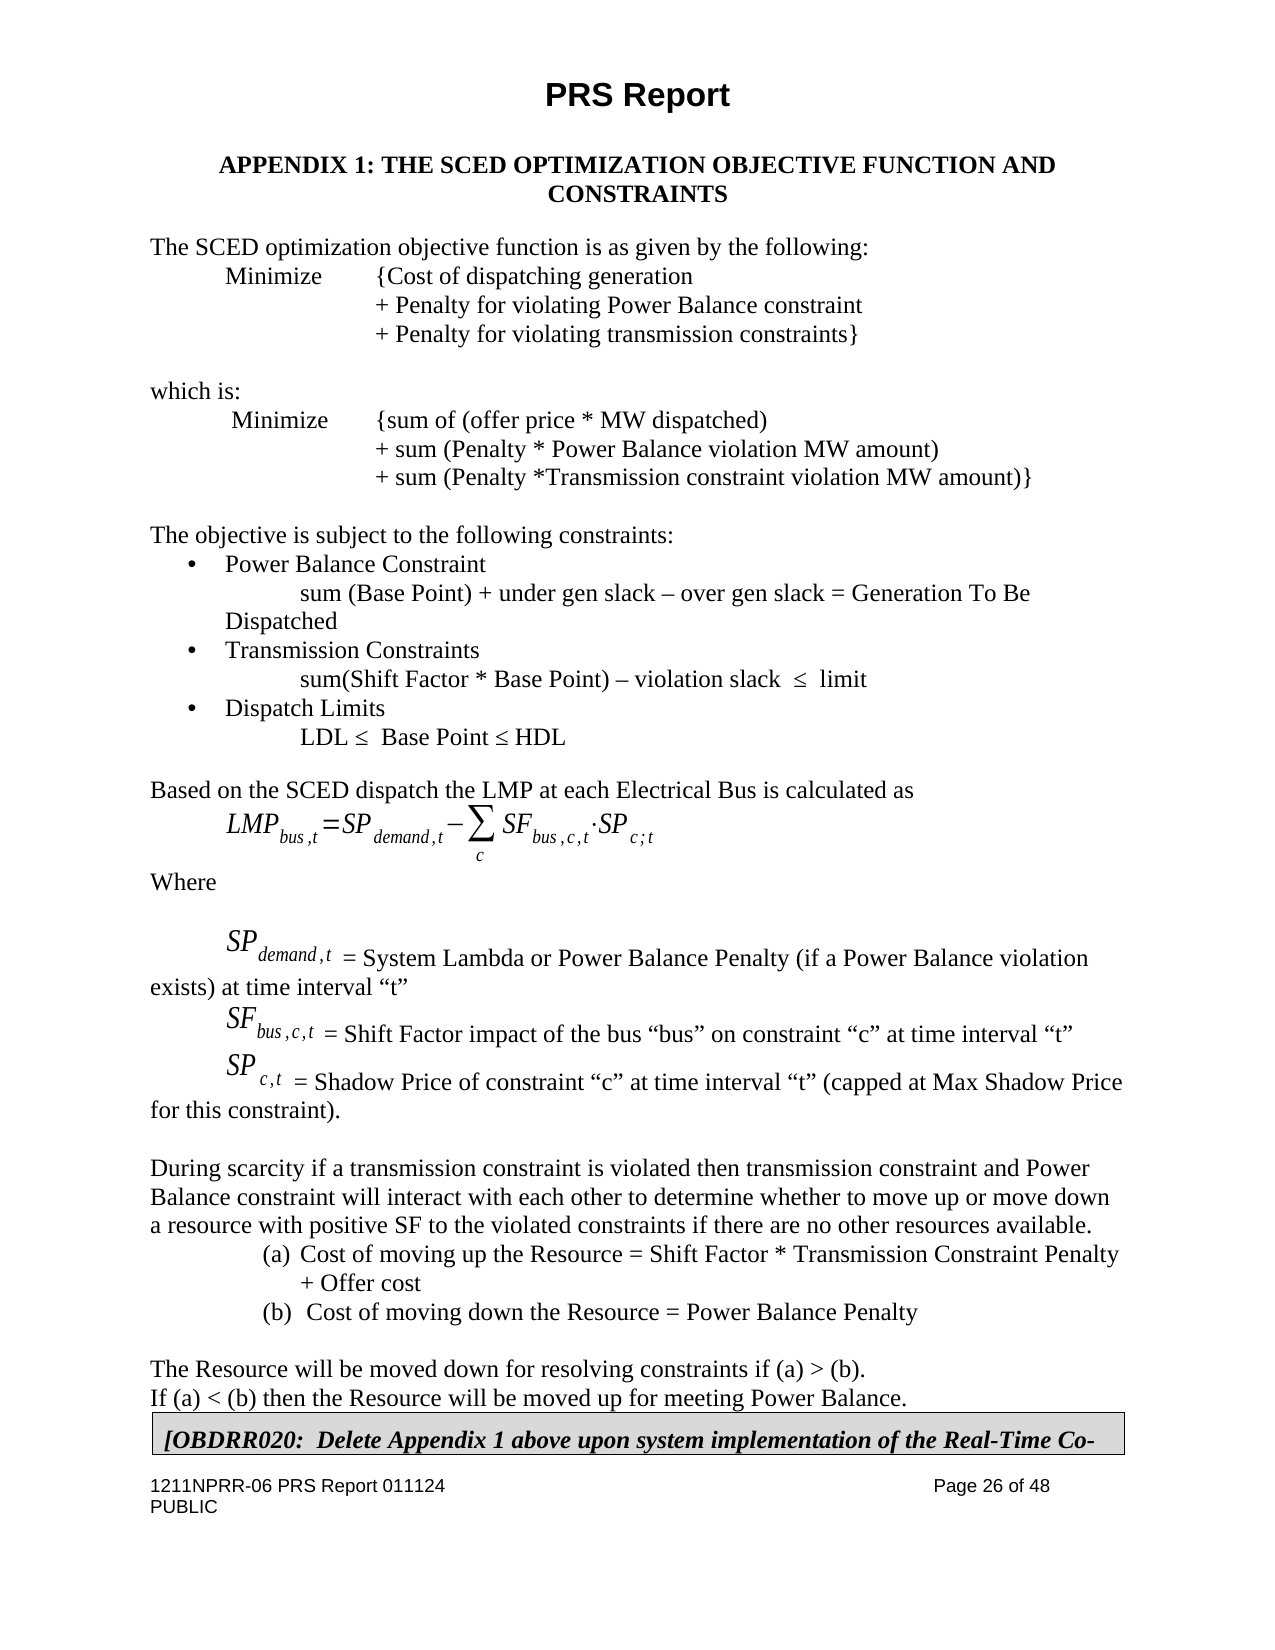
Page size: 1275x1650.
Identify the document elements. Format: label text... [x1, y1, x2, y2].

text Where [150, 867, 1125, 895]
text = Shadow Price of constraint “c” at time interval “t” (capped at Max Shadow Price for this constraint). [150, 1048, 1125, 1124]
text + Penalty for violating Power Balance constraint [300, 290, 1125, 319]
text which is: [150, 376, 1125, 405]
text + sum (Penalty *Transmission constraint violation MW amount)} [300, 462, 1125, 491]
text The SCED optimization objective function is as given by the following: [150, 232, 1125, 261]
text = System Lambda or Power Balance Penalty (if a Power Balance violation exists) at time interval “t” [150, 924, 1125, 1000]
list Cost of moving up the Resource = Shift Factor * Transmission Constraint Penalty + Offer cost [262, 1239, 1125, 1297]
text + Penalty for violating transmission constraints} [300, 319, 1125, 347]
list Power Balance Constraint [187, 549, 1125, 578]
list Dispatch Limits [187, 693, 1125, 722]
text Based on the SCED dispatch the LMP at each Electrical Bus is calculated as [150, 775, 1125, 804]
text If (a) < (b) then the Resource will be moved up for meeting Power Balance. [150, 1383, 1125, 1412]
text Minimize {Cost of dispatching generation [150, 261, 1125, 290]
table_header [153, 1413, 1124, 1454]
list Cost of moving down the Resource = Power Balance Penalty [262, 1297, 1125, 1326]
text sum (Base Point) + under gen slack – over gen slack = Generation To Be Dispatched [225, 578, 1125, 635]
text + sum (Penalty * Power Balance violation MW amount) [300, 434, 1125, 462]
list Transmission Constraints [187, 635, 1125, 664]
text During scarcity if a transmission constraint is violated then transmission constraint and Power Balance constraint will interact with each other to determine whether to move up or move down a resource with positive SF to the violated constraints if there are no other resources available. [150, 1153, 1125, 1239]
text The objective is subject to the following constraints: [150, 520, 1125, 549]
text sum(Shift Factor * Base Point) – violation slack ≤ limit [150, 664, 1125, 693]
subtitle Appendix 1: The SCED Optimization Objective Function and Constraints [150, 150, 1125, 207]
text = Shift Factor impact of the bus “bus” on constraint “c” at time interval “t” [150, 1000, 1125, 1048]
text LDL ≤ Base Point ≤ HDL [150, 722, 1125, 750]
text The Resource will be moved down for resolving constraints if (a) > (b). [150, 1354, 1125, 1383]
text Minimize {sum of (offer price * MW dispatched) [150, 405, 1125, 434]
